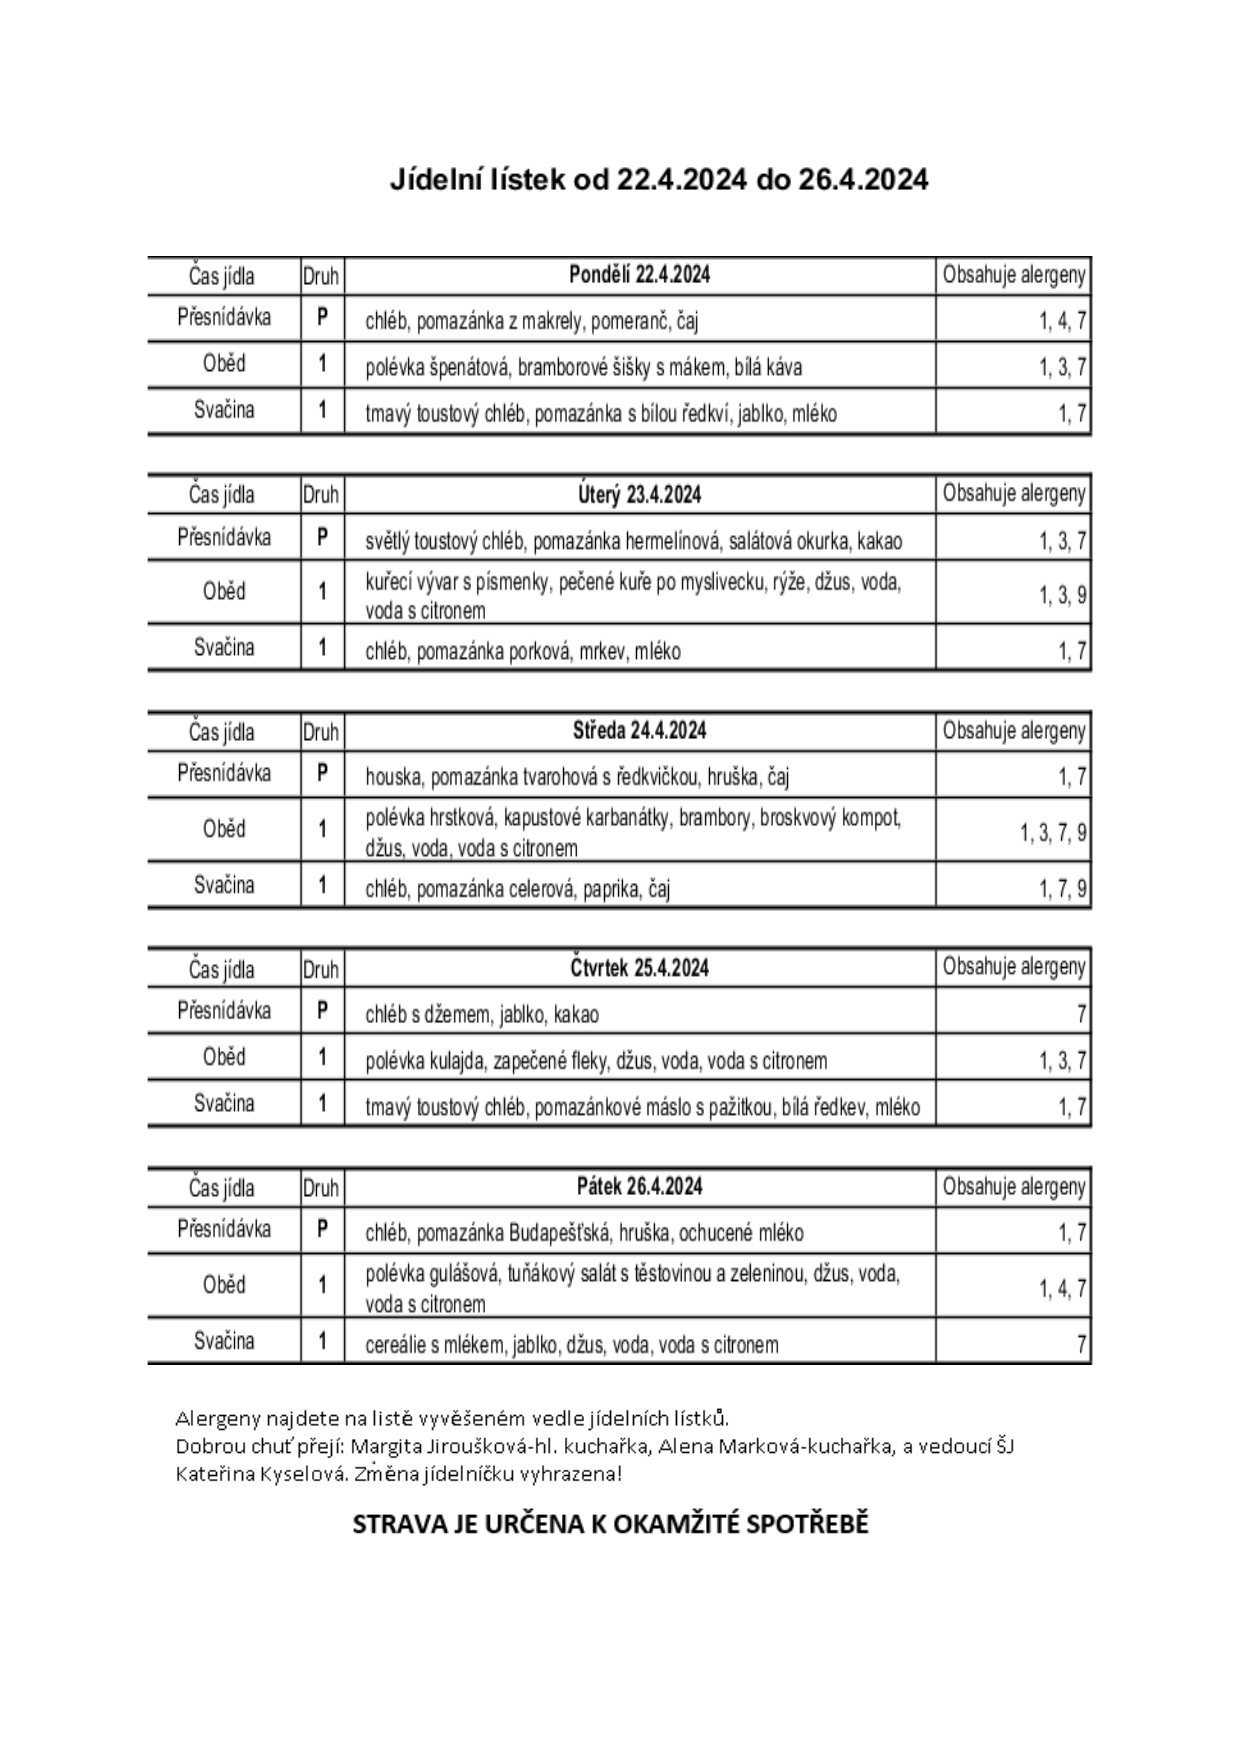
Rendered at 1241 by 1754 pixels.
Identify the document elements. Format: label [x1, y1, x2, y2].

picture [147, 1392, 1093, 1558]
picture [147, 256, 1093, 1365]
picture [370, 147, 938, 201]
